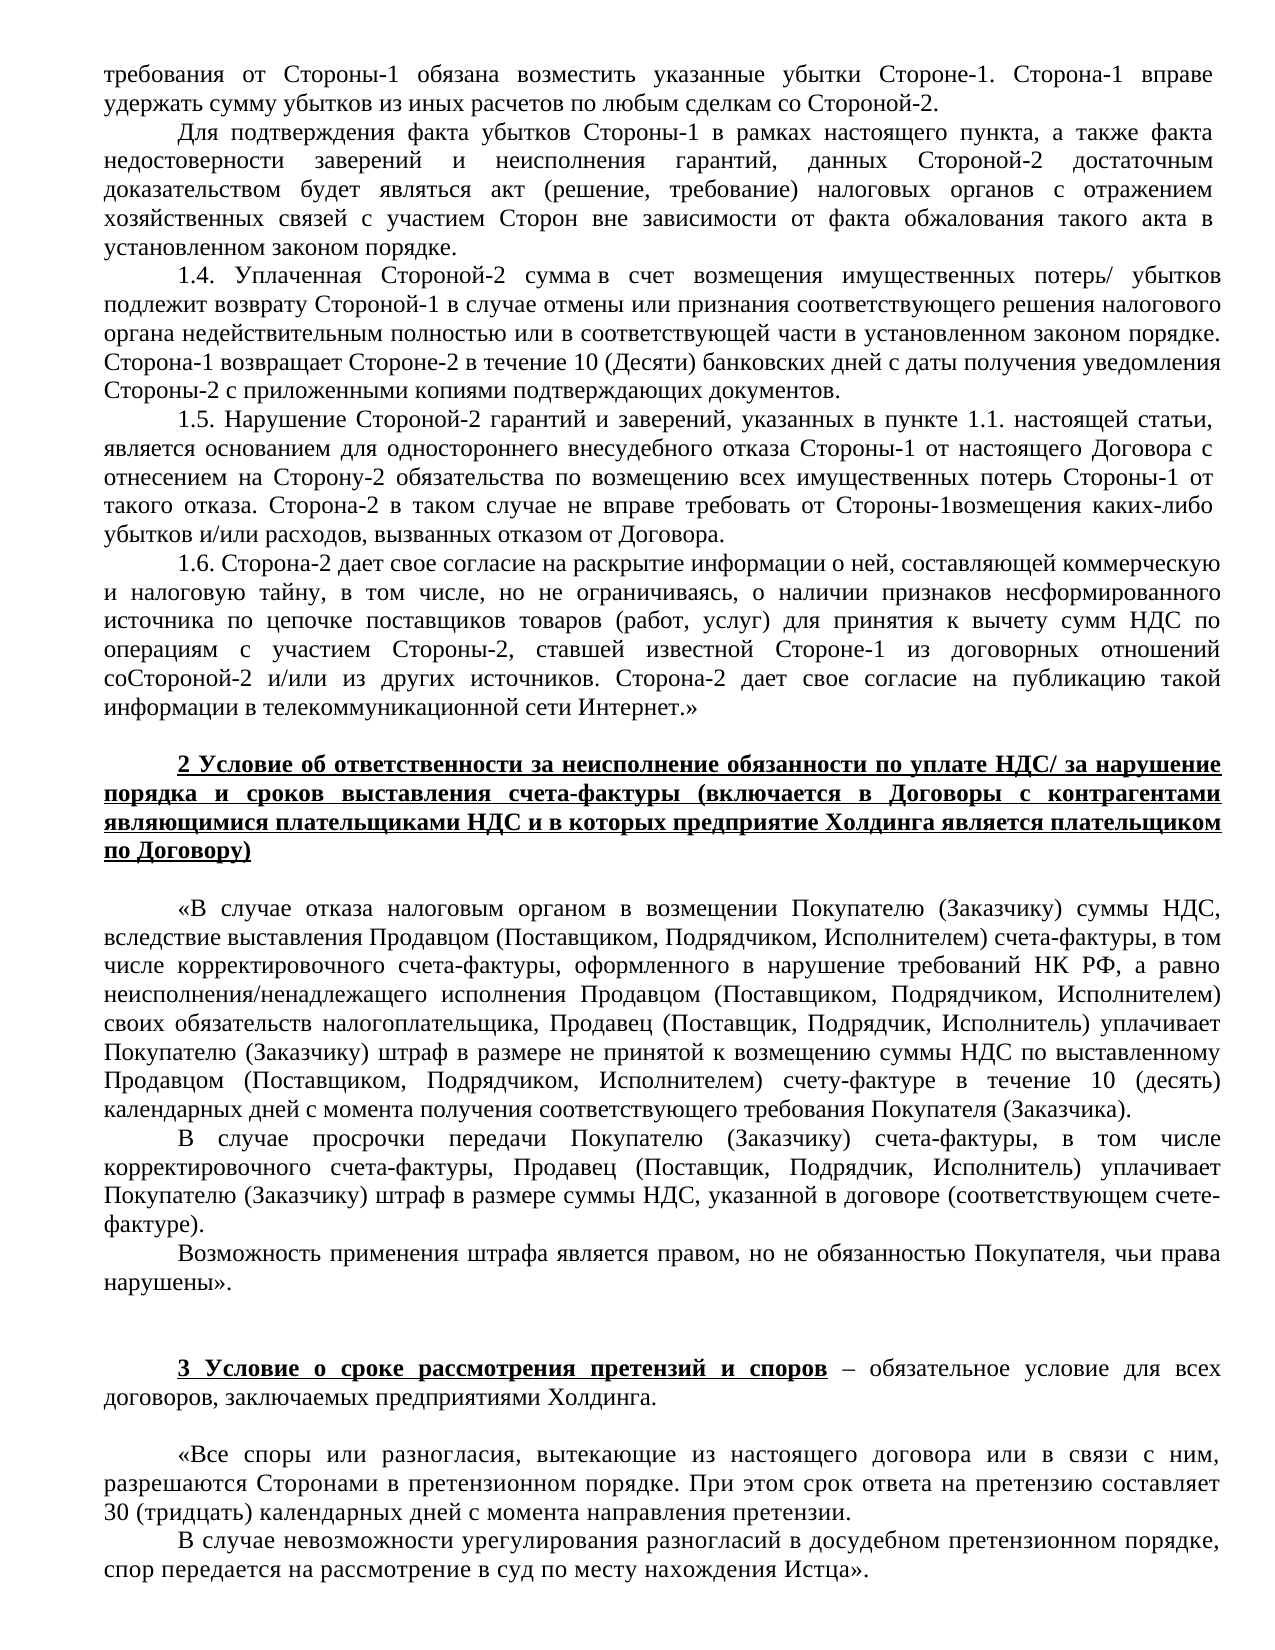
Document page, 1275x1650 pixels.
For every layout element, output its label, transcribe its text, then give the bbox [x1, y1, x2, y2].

text В случае невозможности урегулирования разногласий в досудебном претензионном порядке, спор передается на рассмотрение в суд по месту нахождения Истца». [103, 1525, 1222, 1583]
text 1.6. Сторона-2 дает свое согласие на раскрытие информации о ней, составляющей коммерческую и налоговую тайну, в том числе, но не ограничиваясь, о наличии признаков несформированного источника по цепочке поставщиков товаров (работ, услуг) для принятия к вычету сумм НДС по операциям с участием Стороны-2, ставшей известной Стороне-1 из договорных отношений соСтороной-2 и/или из других источников. Сторона-2 дает свое согласие на публикацию такой информации в телекоммуникационной сети Интернет.» [103, 548, 1222, 720]
subtitle 2 Условие об ответственности за неисполнение обязанности по уплате НДС/ за нарушение порядка и сроков выставления счета-фактуры (включается в Договоры с контрагентами являющимися плательщиками НДС и в которых предприятие Холдинга является плательщиком по Договору) [103, 833, 1222, 864]
text В случае просрочки передачи Покупателю (Заказчику) счета-фактуры, в том числе корректировочного счета-фактуры, Продавец (Поставщик, Подрядчик, Исполнитель) уплачивает Покупателю (Заказчику) штраф в размере суммы НДС, указанной в договоре (соответствующем счете-фактуре). [103, 1123, 1222, 1238]
subtitle 2 Условие об ответственности за неисполнение обязанности по уплате НДС/ за нарушение порядка и сроков выставления счета-фактуры (включается в Договоры с контрагентами являющимися плательщиками НДС и в которых предприятие Холдинга является плательщиком по Договору) [103, 749, 1222, 803]
text «Все споры или разногласия, вытекающие из настоящего договора или в связи с ним, разрешаются Сторонами в претензионном порядке. При этом срок ответа на претензию составляет 30 (тридцать) календарных дней с момента направления претензии. [103, 1439, 1222, 1525]
text 1.4. Уплаченная Стороной-2 сумма в счет возмещения имущественных потерь/ убытков подлежит возврату Стороной-1 в случае отмены или признания соответствующего решения налогового органа недействительным полностью или в соответствующей части в установленном законом порядке. Сторона-1 возвращает Стороне-2 в течение 10 (Десяти) банковских дней с даты получения уведомления Стороны-2 с приложенными копиями подтверждающих документов. [103, 260, 1222, 404]
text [103, 59, 1214, 117]
text «В случае отказа налоговым органом в возмещении Покупателю (Заказчику) суммы НДС, вследствие выставления Продавцом (Поставщиком, Подрядчиком, Исполнителем) счета-фактуры, в том числе корректировочного счета-фактуры, оформленного в нарушение требований НК РФ, а равно неисполнения/ненадлежащего исполнения Продавцом (Поставщиком, Подрядчиком, Исполнителем) своих обязательств налогоплательщика, Продавец (Поставщик, Подрядчик, Исполнитель) уплачивает Покупателю (Заказчику) штраф в размере не принятой к возмещению суммы НДС по выставленному Продавцом (Поставщиком, Подрядчиком, Исполнителем) счету-фактуре в течение 10 (десять) календарных дней с момента получения соответствующего требования Покупателя (Заказчика). [103, 893, 1222, 1123]
subtitle 2 Условие об ответственности за неисполнение обязанности по уплате НДС/ за нарушение порядка и сроков выставления счета-фактуры (включается в Договоры с контрагентами являющимися плательщиками НДС и в которых предприятие Холдинга является плательщиком по Договору) [103, 804, 1222, 832]
text 3 Условие о сроке рассмотрения претензий и споров – обязательное условие для всех договоров, заключаемых предприятиями Холдинга. [103, 1353, 1222, 1410]
text 1.5. Нарушение Стороной-2 гарантий и заверений, указанных в пункте 1.1. настоящей статьи, является основанием для одностороннего внесудебного отказа Стороны-1 от настоящего Договора с отнесением на Сторону-2 обязательства по возмещению всех имущественных потерь Стороны-1 от такого отказа. Сторона-2 в таком случае не вправе требовать от Стороны-1возмещения каких-либо убытков и/или расходов, вызванных отказом от Договора. [103, 404, 1214, 548]
text Для подтверждения факта убытков Стороны-1 в рамках настоящего пункта, а также факта недостоверности заверений и неисполнения гарантий, данных Стороной-2 достаточным доказательством будет являться акт (решение, требование) налоговых органов с отражением хозяйственных связей с участием Сторон вне зависимости от факта обжалования такого акта в установленном законом порядке. [103, 117, 1214, 260]
text Возможность применения штрафа является правом, но не обязанностью Покупателя, чьи права нарушены». [103, 1238, 1222, 1295]
